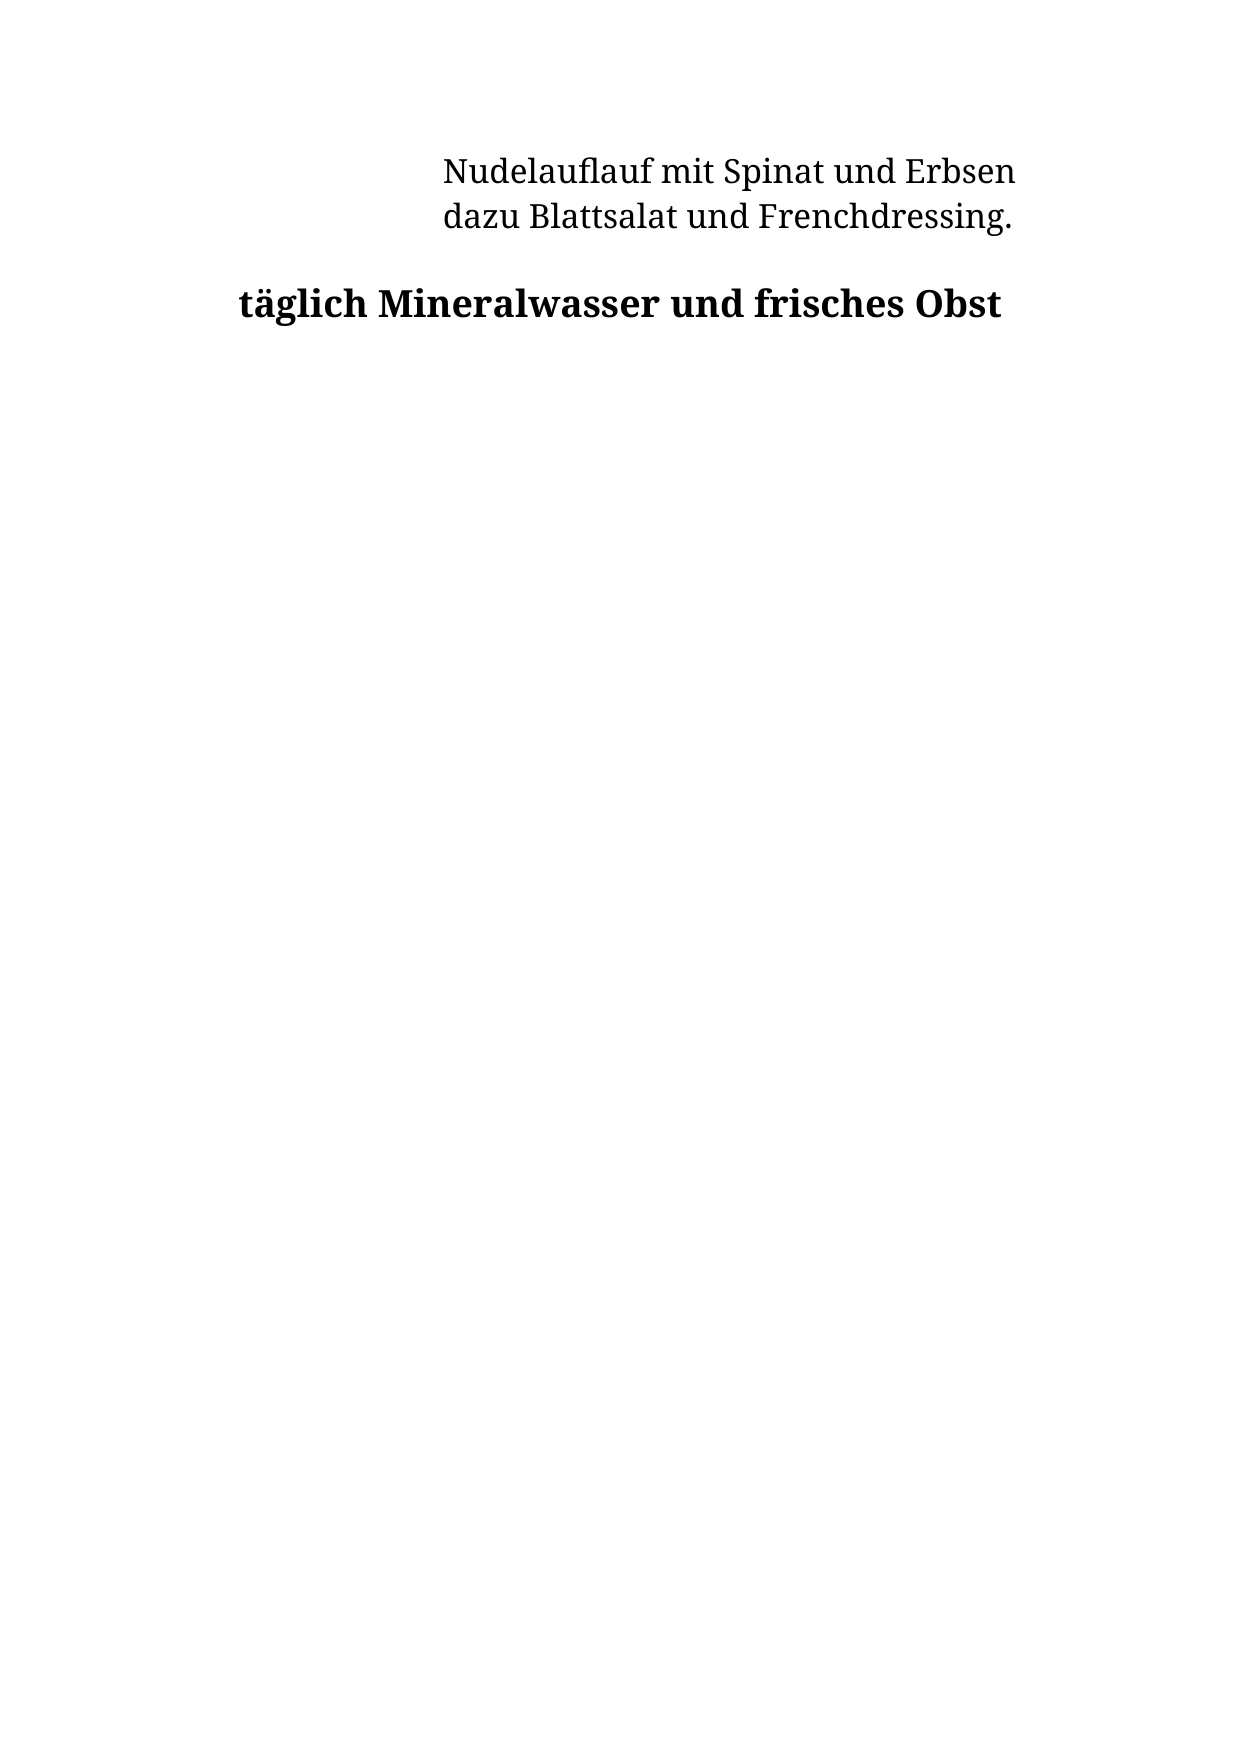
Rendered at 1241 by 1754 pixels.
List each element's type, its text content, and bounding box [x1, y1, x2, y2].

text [148, 148, 1093, 238]
text täglich Mineralwasser und frisches Obst [148, 277, 1093, 328]
